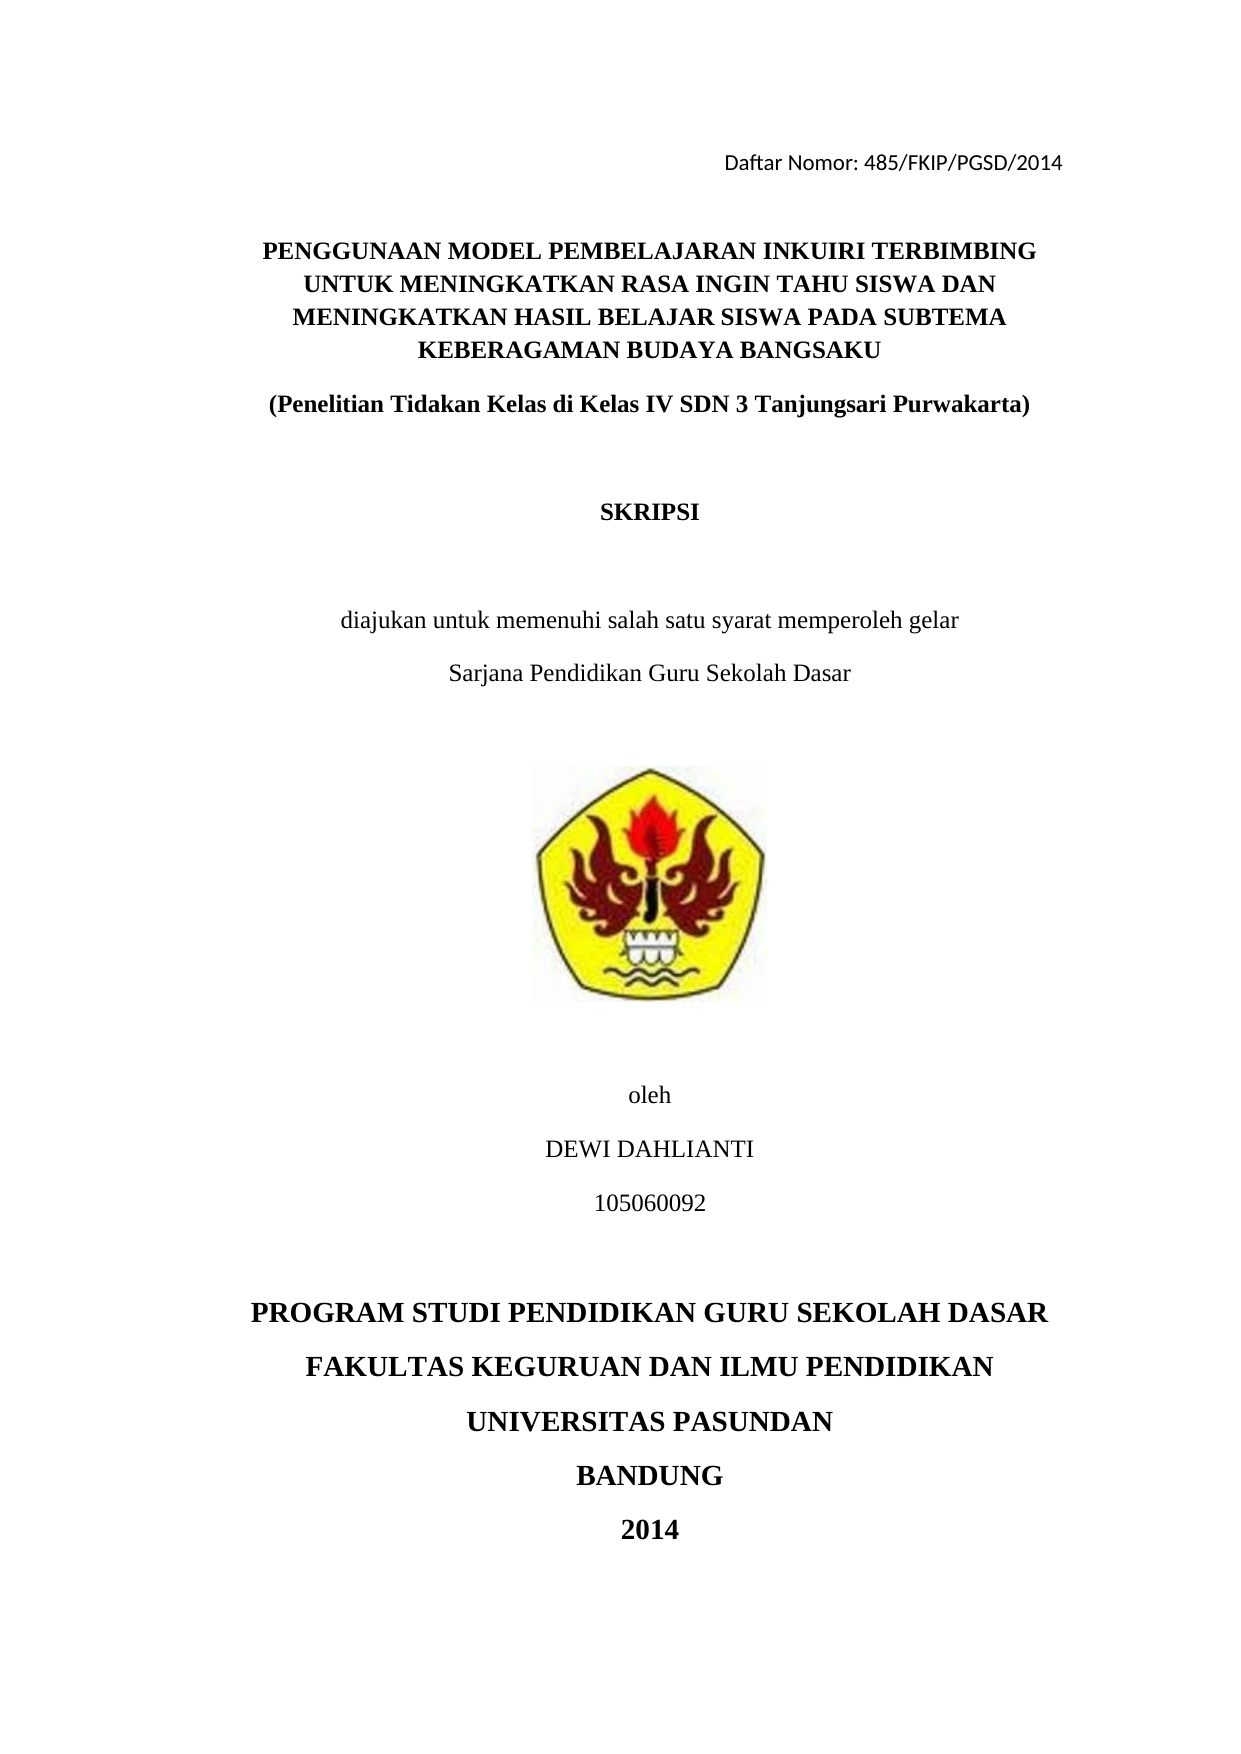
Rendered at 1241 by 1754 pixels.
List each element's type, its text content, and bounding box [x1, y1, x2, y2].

text oleh [236, 1080, 1063, 1109]
text (Penelitian Tidakan Kelas di Kelas IV SDN 3 Tanjungsari Purwakarta) [236, 389, 1063, 418]
text PENGGUNAAN MODEL PEMBELAJARAN INKUIRI TERBIMBING UNTUK MENINGKATKAN RASA INGIN TAHU SISWA DAN MENINGKATKAN HASIL BELAJAR SISWA PADA SUBTEMA KEBERAGAMAN BUDAYA BANGSAKU [236, 236, 1063, 364]
text FAKULTAS KEGURUAN DAN ILMU PENDIDIKAN [236, 1349, 1063, 1383]
text Sarjana Pendidikan Guru Sekolah Dasar [236, 658, 1063, 687]
text diajukan untuk memenuhi salah satu syarat memperoleh gelar [236, 605, 1063, 633]
text DEWI DAHLIANTI [236, 1134, 1063, 1163]
text 105060092 [236, 1188, 1063, 1217]
text UNIVERSITAS PASUNDAN [236, 1404, 1063, 1437]
text 2014 [236, 1512, 1063, 1546]
text PROGRAM STUDI PENDIDIKAN GURU SEKOLAH DASAR [236, 1295, 1063, 1328]
text BANDUNG [236, 1458, 1063, 1492]
text SKRIPSI [236, 497, 1063, 526]
picture [532, 766, 768, 1002]
